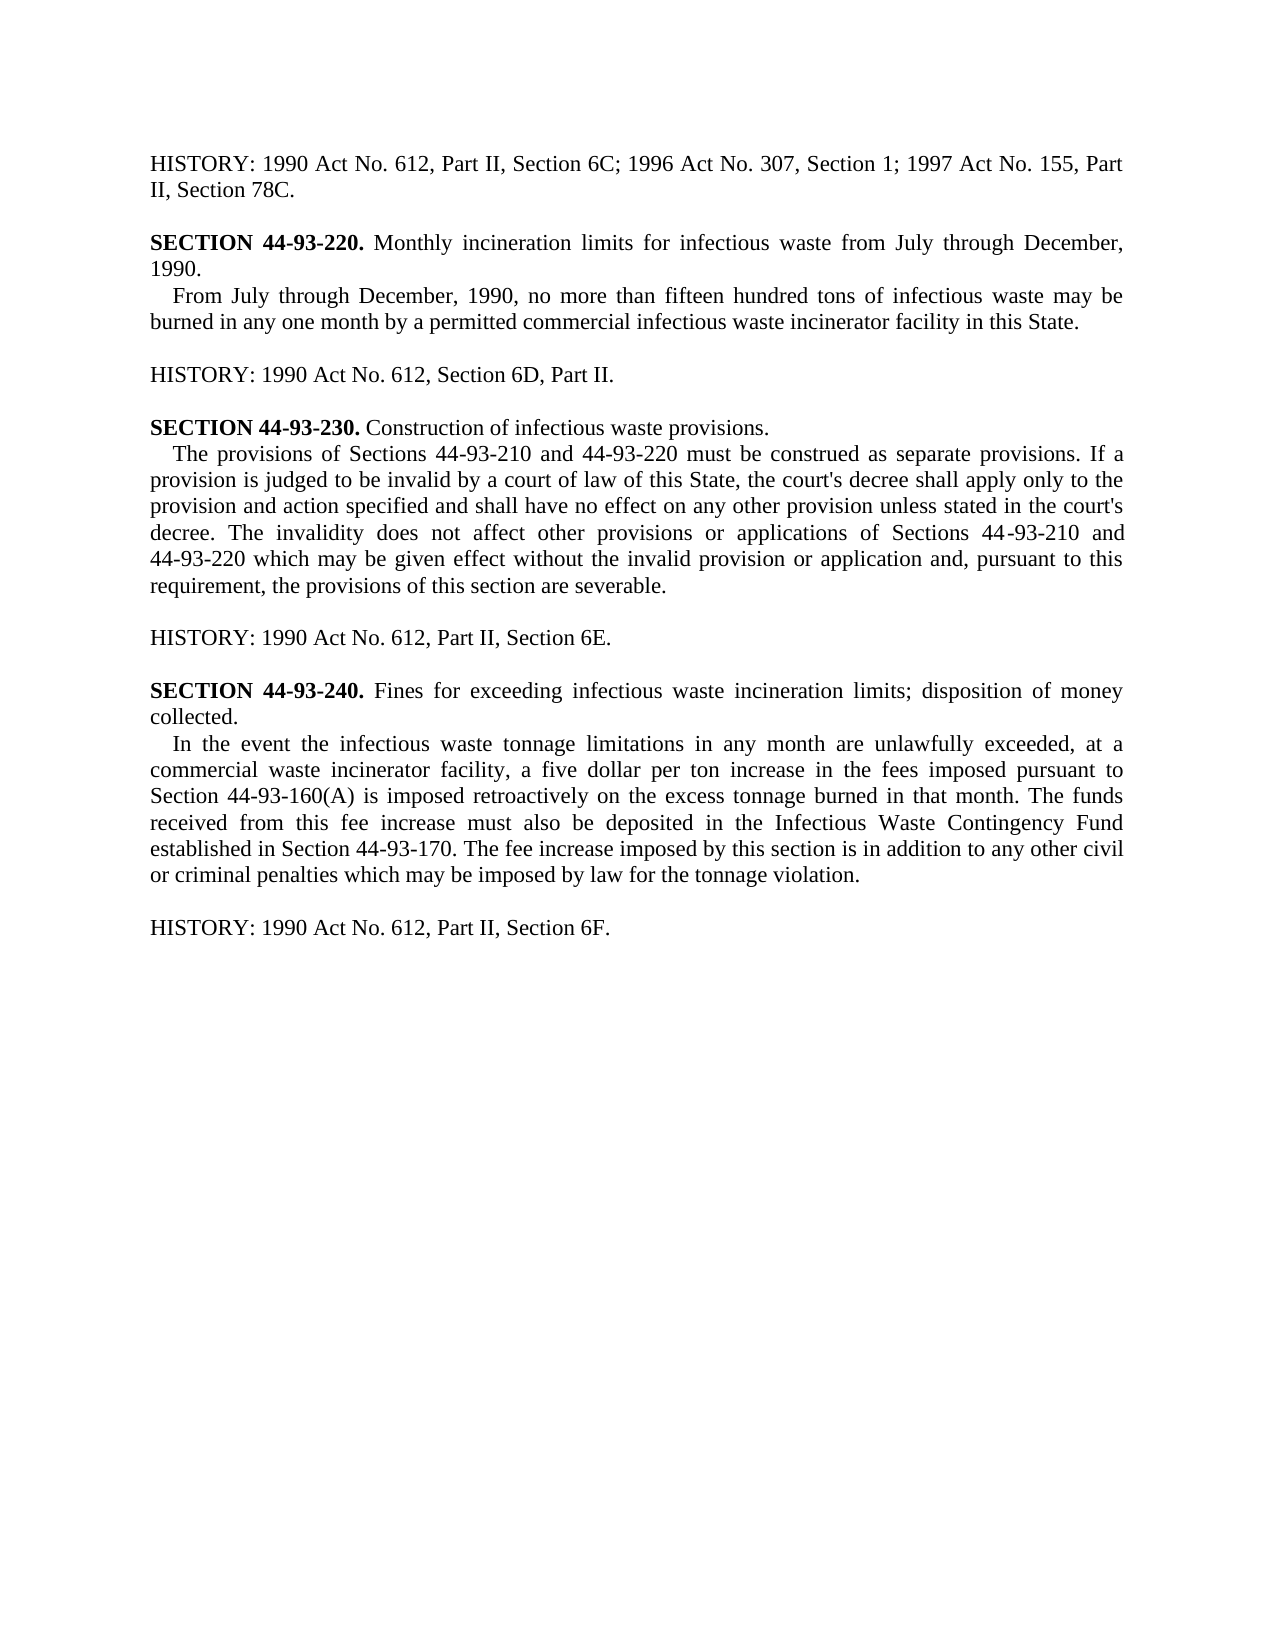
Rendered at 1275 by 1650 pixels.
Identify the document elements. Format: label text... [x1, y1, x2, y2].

text HISTORY: 1990 Act No. 612, Section 6D, Part II. [150, 361, 1125, 387]
text The provisions of Sections 44-93-210 and 44-93-220 must be construed as separate provisions. If a provision is judged to be invalid by a court of law of this State, the court's decree shall apply only to the provision and action specified and shall have no effect on any other provision unless stated in the court's decree. The invalidity does not affect other provisions or applications of Sections 44-93-210 and 44-93-220 which may be given effect without the invalid provision or application and, pursuant to this requirement, the provisions of this section are severable. [150, 440, 1125, 598]
text SECTION 44-93-220. Monthly incineration limits for infectious waste from July through December, 1990. [150, 229, 1125, 282]
text In the event the infectious waste tonnage limitations in any month are unlawfully exceeded, at a commercial waste incinerator facility, a five dollar per ton increase in the fees imposed pursuant to Section 44-93-160(A) is imposed retroactively on the excess tonnage burned in that month. The funds received from this fee increase must also be deposited in the Infectious Waste Contingency Fund established in Section 44-93-170. The fee increase imposed by this section is in addition to any other civil or criminal penalties which may be imposed by law for the tonnage violation. [150, 730, 1125, 888]
text HISTORY: 1990 Act No. 612, Part II, Section 6F. [150, 914, 1125, 941]
text HISTORY: 1990 Act No. 612, Part II, Section 6E. [150, 624, 1125, 651]
text From July through December, 1990, no more than fifteen hundred tons of infectious waste may be burned in any one month by a permitted commercial infectious waste incinerator facility in this State. [150, 282, 1125, 334]
text HISTORY: 1990 Act No. 612, Part II, Section 6C; 1996 Act No. 307, Section 1; 1997 Act No. 155, Part II, Section 78C. [150, 150, 1125, 203]
text SECTION 44-93-240. Fines for exceeding infectious waste incineration limits; disposition of money collected. [150, 677, 1125, 730]
text SECTION 44-93-230. Construction of infectious waste provisions. [150, 413, 1125, 440]
